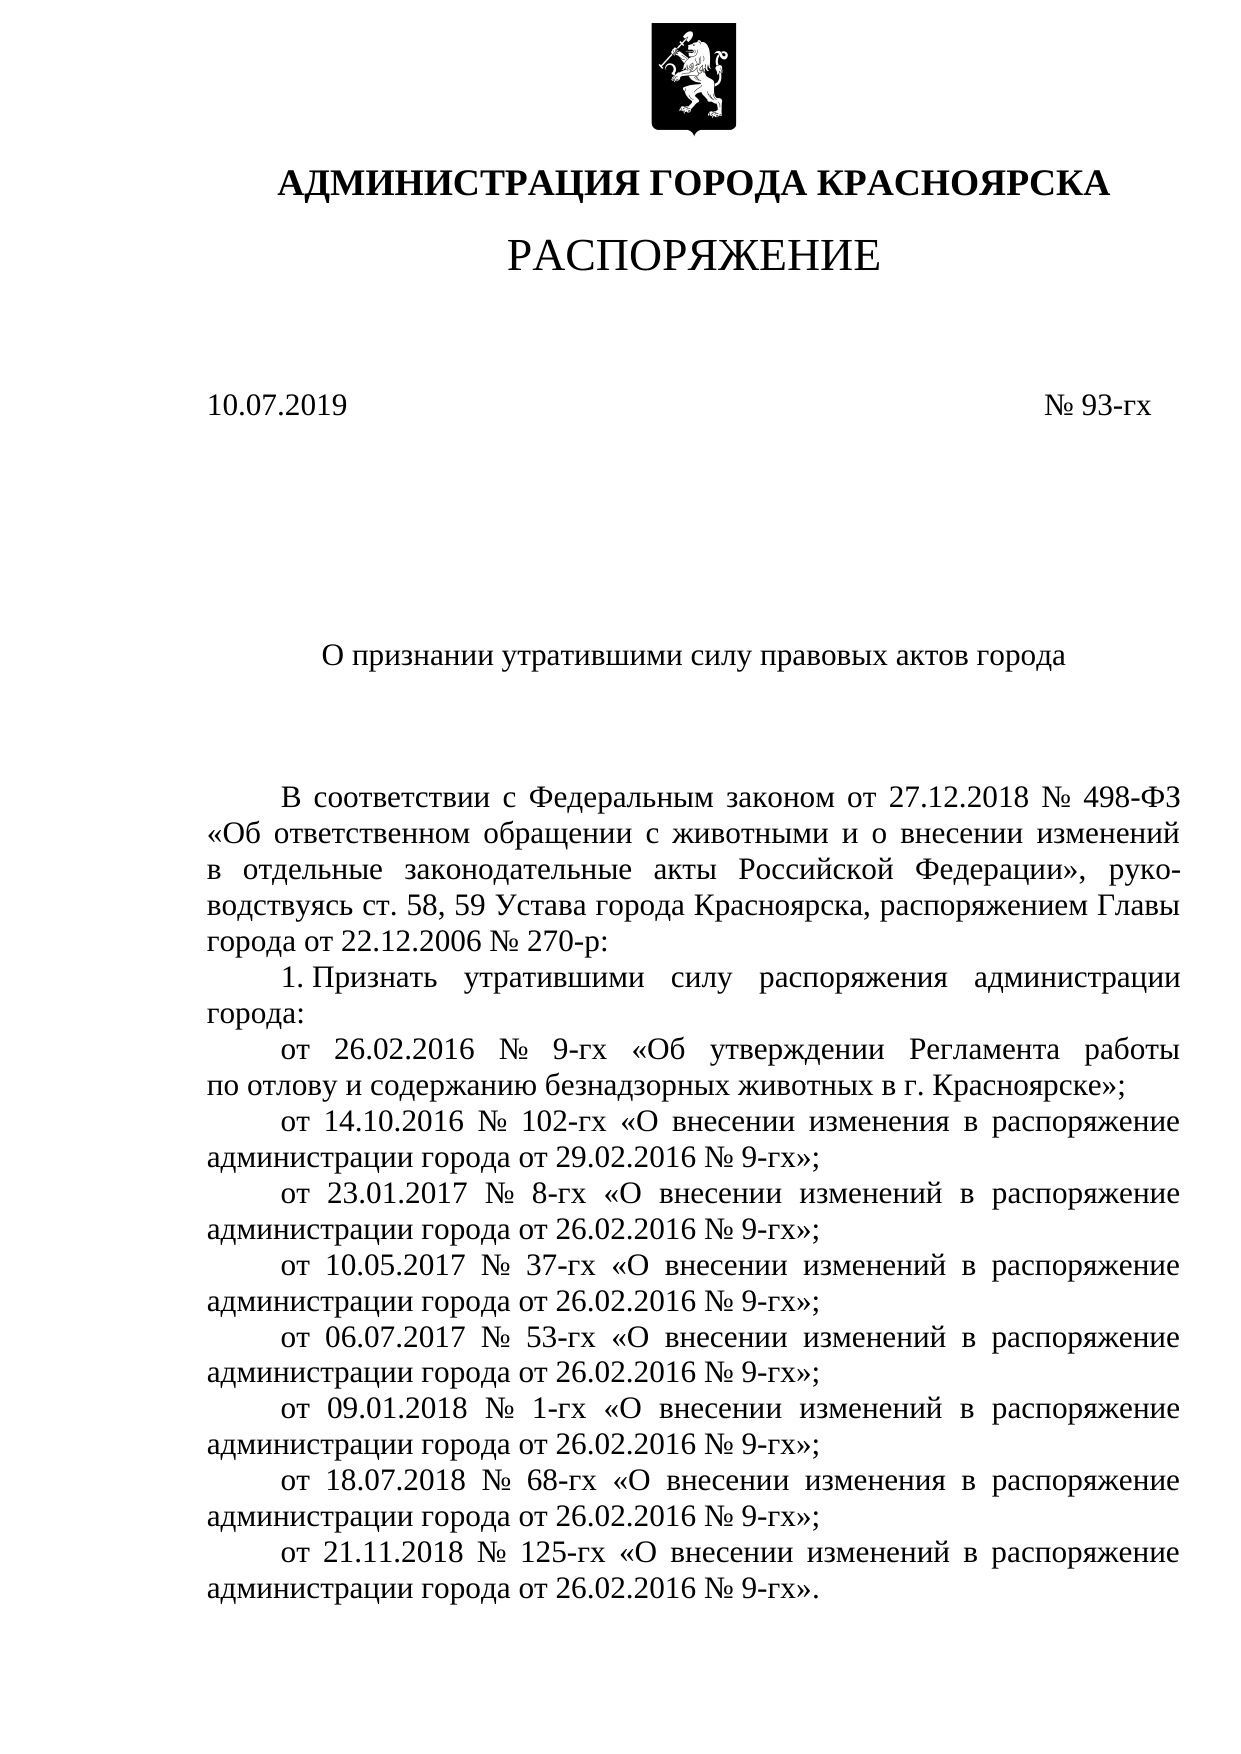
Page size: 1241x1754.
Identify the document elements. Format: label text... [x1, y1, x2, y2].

picture [651, 23, 737, 137]
text от 21.11.2018 № 125-гх «О внесении изменений в распоряжение администрации города от 26.02.2016 № 9-гх». [207, 1533, 1181, 1605]
text В соответствии с Федеральным законом от 27.12.2018 № 498-ФЗ «Об ответственном обращении с животными и о внесении изменений в отдельные законодательные акты Российской Федерации», руко-водствуясь ст. 58, 59 Устава города Красноярска, распоряжением Главы города от 22.12.2006 № 270-р: [207, 779, 1181, 958]
text от 26.02.2016 № 9-гх «Об утверждении Регламента работы по отлову и содержанию безнадзорных животных в г. Красноярске»; [207, 1030, 1181, 1102]
text от 06.07.2017 № 53-гх «О внесении изменений в распоряжение администрации города от 26.02.2016 № 9-гх»; [207, 1318, 1181, 1390]
text РАСПОРЯЖЕНИЕ [207, 228, 1181, 280]
text от 09.01.2018 № 1-гх «О внесении изменений в распоряжение администрации города от 26.02.2016 № 9-гх»; [207, 1390, 1181, 1462]
text О признании утратившими силу правовых актов города [207, 642, 1181, 671]
table_header 10.07.2019 [195, 386, 694, 422]
text АДМИНИСТРАЦИЯ ГОРОДА КРАСНОЯРСКА [207, 161, 1181, 204]
table_header № 93-гх [694, 386, 1192, 422]
text от 23.01.2017 № 8-гх «О внесении изменений в распоряжение администрации города от 26.02.2016 № 9-гх»; [207, 1174, 1181, 1246]
text от 14.10.2016 № 102-гх «О внесении изменения в распоряжение администрации города от 29.02.2016 № 9-гх»; [207, 1102, 1181, 1174]
text от 18.07.2018 № 68-гх «О внесении изменения в распоряжение администрации города от 26.02.2016 № 9-гх»; [207, 1462, 1181, 1533]
text 1. Признать утратившими силу распоряжения администрации города: [207, 958, 1181, 1030]
text от 10.05.2017 № 37-гх «О внесении изменений в распоряжение администрации города от 26.02.2016 № 9-гх»; [207, 1246, 1181, 1318]
